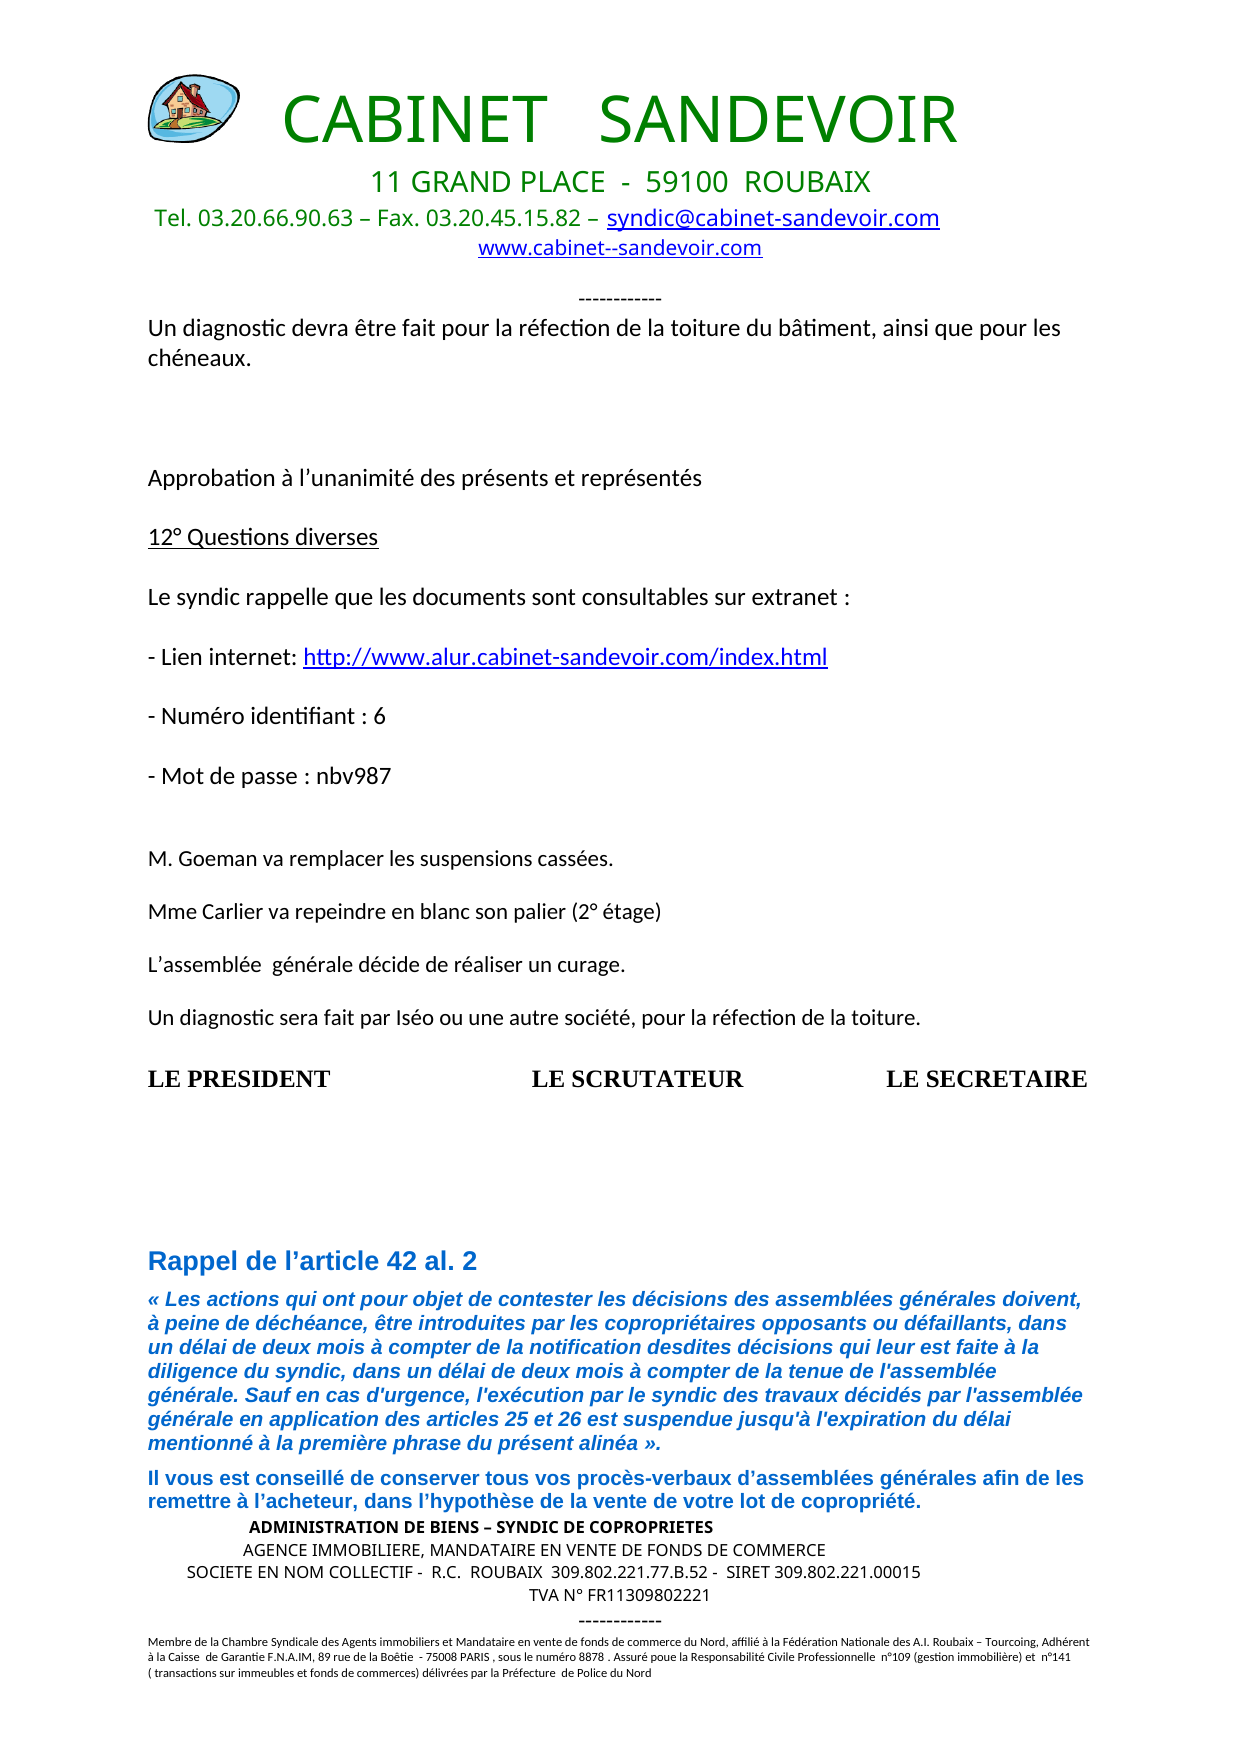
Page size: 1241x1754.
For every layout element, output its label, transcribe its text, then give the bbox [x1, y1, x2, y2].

text Un diagnostic sera fait par Iséo ou une autre société, pour la réfection de la toiture. [148, 1003, 1093, 1031]
text Rappel de l’article 42 al. 2 [148, 1245, 1093, 1276]
picture [147, 74, 240, 143]
text - Mot de passe : nbv987 [148, 760, 1093, 791]
text Mme Carlier va repeindre en blanc son palier (2° étage) [148, 897, 1093, 925]
text « Les actions qui ont pour objet de contester les décisions des assemblées générales doivent, à peine de déchéance, être introduites par les copropriétaires opposants ou défaillants, dans un délai de deux mois à compter de la notification desdites décisions qui leur est faite à la diligence du syndic, dans un délai de deux mois à compter de la tenue de l'assemblée générale. Sauf en cas d'urgence, l'exécution par le syndic des travaux décidés par l'assemblée générale en application des articles 25 et 26 est suspendue jusqu'à l'expiration du délai mentionné à la première phrase du présent alinéa ». [148, 1287, 1093, 1455]
text LE PRESIDENT LE SCRUTATEUR LE SECRETAIRE [148, 1064, 1093, 1093]
text Un diagnostic devra être fait pour la réfection de la toiture du bâtiment, ainsi que pour les chéneaux. [148, 312, 1093, 373]
text - Numéro identifiant : 6 [148, 701, 1093, 731]
text Le syndic rappelle que les documents sont consultables sur extranet : [148, 581, 1093, 612]
text - Lien internet: http://www.alur.cabinet-sandevoir.com/index.html [148, 641, 1093, 671]
text L’assemblée générale décide de réaliser un curage. [148, 950, 1093, 978]
text M. Goeman va remplacer les suspensions cassées. [148, 844, 1093, 872]
text 12° Questions diverses [148, 521, 1093, 552]
text Il vous est conseillé de conserver tous vos procès-verbaux d’assemblées générales afin de les remettre à l’acheteur, dans l’hypothèse de la vente de votre lot de copropriété. [148, 1465, 1093, 1513]
text Approbation à l’unanimité des présents et représentés [148, 462, 1093, 492]
